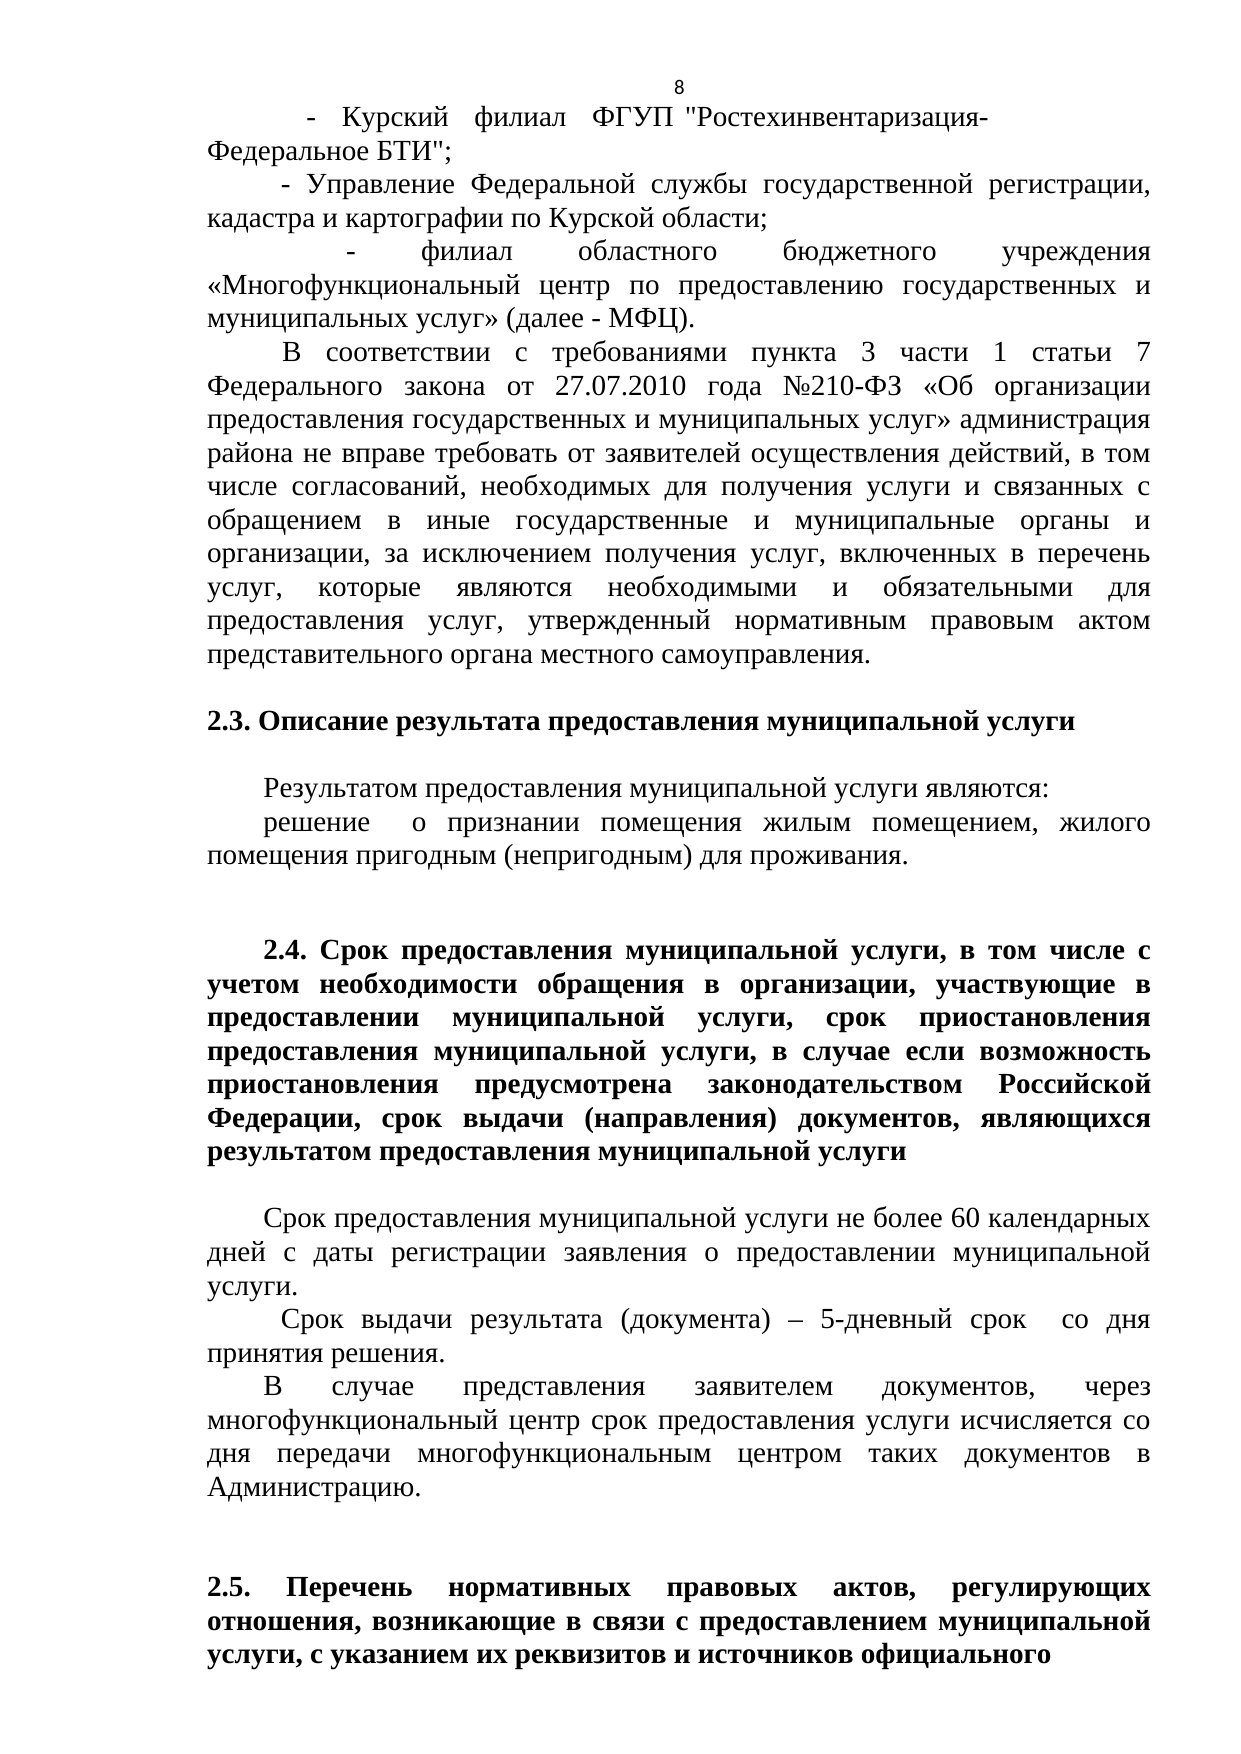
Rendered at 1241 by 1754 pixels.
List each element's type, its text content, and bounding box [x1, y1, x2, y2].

text 2.3. Описание результата предоставления муниципальной услуги [207, 703, 1152, 737]
text Срок предоставления муниципальной услуги не более 60 календарных дней с даты регистрации заявления о предоставлении муниципальной услуги. [207, 1201, 1152, 1301]
text - Курский филиал ФГУП "Ростехинвентаризация- Федеральное БТИ"; [207, 99, 1152, 166]
text - филиал областного бюджетного учреждения «Многофункциональный центр по предоставлению государственных и муниципальных услуг» (далее - МФЦ). [207, 233, 1152, 334]
text 2.4. Срок предоставления муниципальной услуги, в том числе с учетом необходимости обращения в организации, участвующие в предоставлении муниципальной услуги, срок приостановления предоставления муниципальной услуги, в случае если возможность приостановления предусмотрена законодательством Российской Федерации, срок выдачи (направления) документов, являющихся результатом предоставления муниципальной услуги [207, 932, 1152, 1167]
text решение о признании помещения жилым помещением, жилого помещения пригодным (непригодным) для проживания. [207, 804, 1152, 871]
text Результатом предоставления муниципальной услуги являются: [207, 770, 1152, 804]
text Срок выдачи результата (документа) – 5-дневный срок со дня принятия решения. [207, 1301, 1152, 1368]
text В соответствии с требованиями пункта 3 части 1 статьи 7 Федерального закона от 27.07.2010 года №210-ФЗ «Об организации предоставления государственных и муниципальных услуг» администрация района не вправе требовать от заявителей осуществления действий, в том числе согласований, необходимых для получения услуги и связанных с обращением в иные государственные и муниципальные органы и организации, за исключением получения услуг, включенных в перечень услуг, которые являются необходимыми и обязательными для предоставления услуг, утвержденный нормативным правовым актом представительного органа местного самоуправления. [207, 334, 1152, 669]
text - Управление Федеральной службы государственной регистрации, кадастра и картографии по Курской области; [207, 166, 1152, 233]
text 2.5. Перечень нормативных правовых актов, регулирующих отношения, возникающие в связи с предоставлением муниципальной услуги, с указанием их реквизитов и источников официального [207, 1569, 1152, 1670]
text В случае представления заявителем документов, через многофункциональный центр срок предоставления услуги исчисляется со дня передачи многофункциональным центром таких документов в Администрацию. [207, 1368, 1152, 1502]
